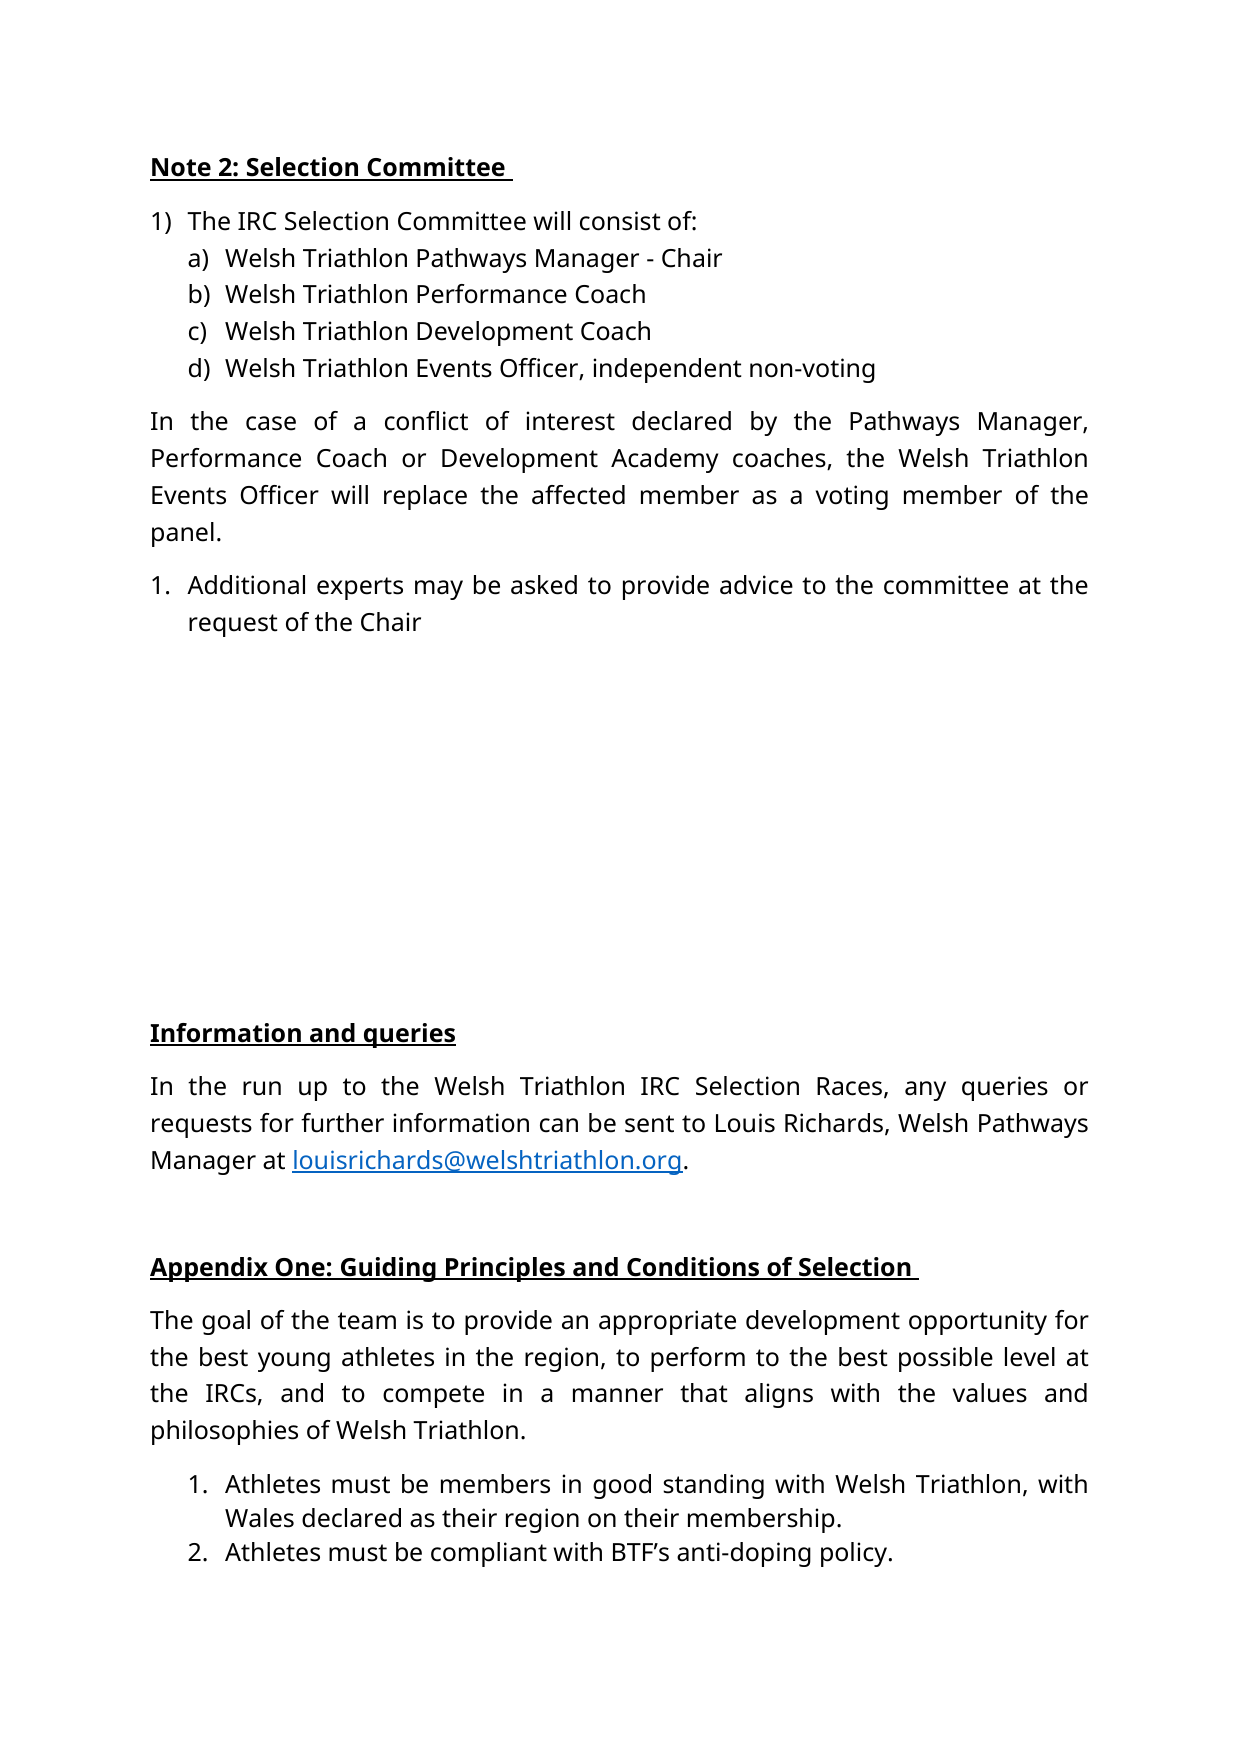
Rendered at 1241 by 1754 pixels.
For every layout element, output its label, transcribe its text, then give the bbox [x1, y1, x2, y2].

list Welsh Triathlon Events Officer, independent non-voting [187, 351, 1090, 384]
text In the case of a conflict of interest declared by the Pathways Manager, Performance Coach or Development Academy coaches, the Welsh Triathlon Events Officer will replace the affected member as a voting member of the panel. [150, 404, 1090, 548]
text The goal of the team is to provide an appropriate development opportunity for the best young athletes in the region, to perform to the best possible level at the IRCs, and to compete in a manner that aligns with the values and philosophies of Welsh Triathlon. [150, 1303, 1090, 1447]
list Athletes must be compliant with BTF’s anti-doping policy. [187, 1534, 1090, 1568]
list The IRC Selection Committee will consist of: [150, 203, 1090, 237]
list Welsh Triathlon Pathways Manager - Chair [187, 240, 1090, 274]
text Appendix One: Guiding Principles and Conditions of Selection [150, 1249, 1090, 1283]
text Information and queries [150, 1015, 1090, 1049]
list Welsh Triathlon Performance Coach [187, 277, 1090, 311]
list Additional experts may be asked to provide advice to the committee at the request of the Chair [150, 568, 1090, 638]
list Welsh Triathlon Development Coach [187, 314, 1090, 348]
text Note 2: Selection Committee [150, 150, 1090, 184]
text In the run up to the Welsh Triathlon IRC Selection Races, any queries or requests for further information can be sent to Louis Richards, Welsh Pathways Manager at louisrichards@welshtriathlon.org. [150, 1069, 1090, 1176]
list Athletes must be members in good standing with Welsh Triathlon, with Wales declared as their region on their membership. [187, 1466, 1090, 1534]
